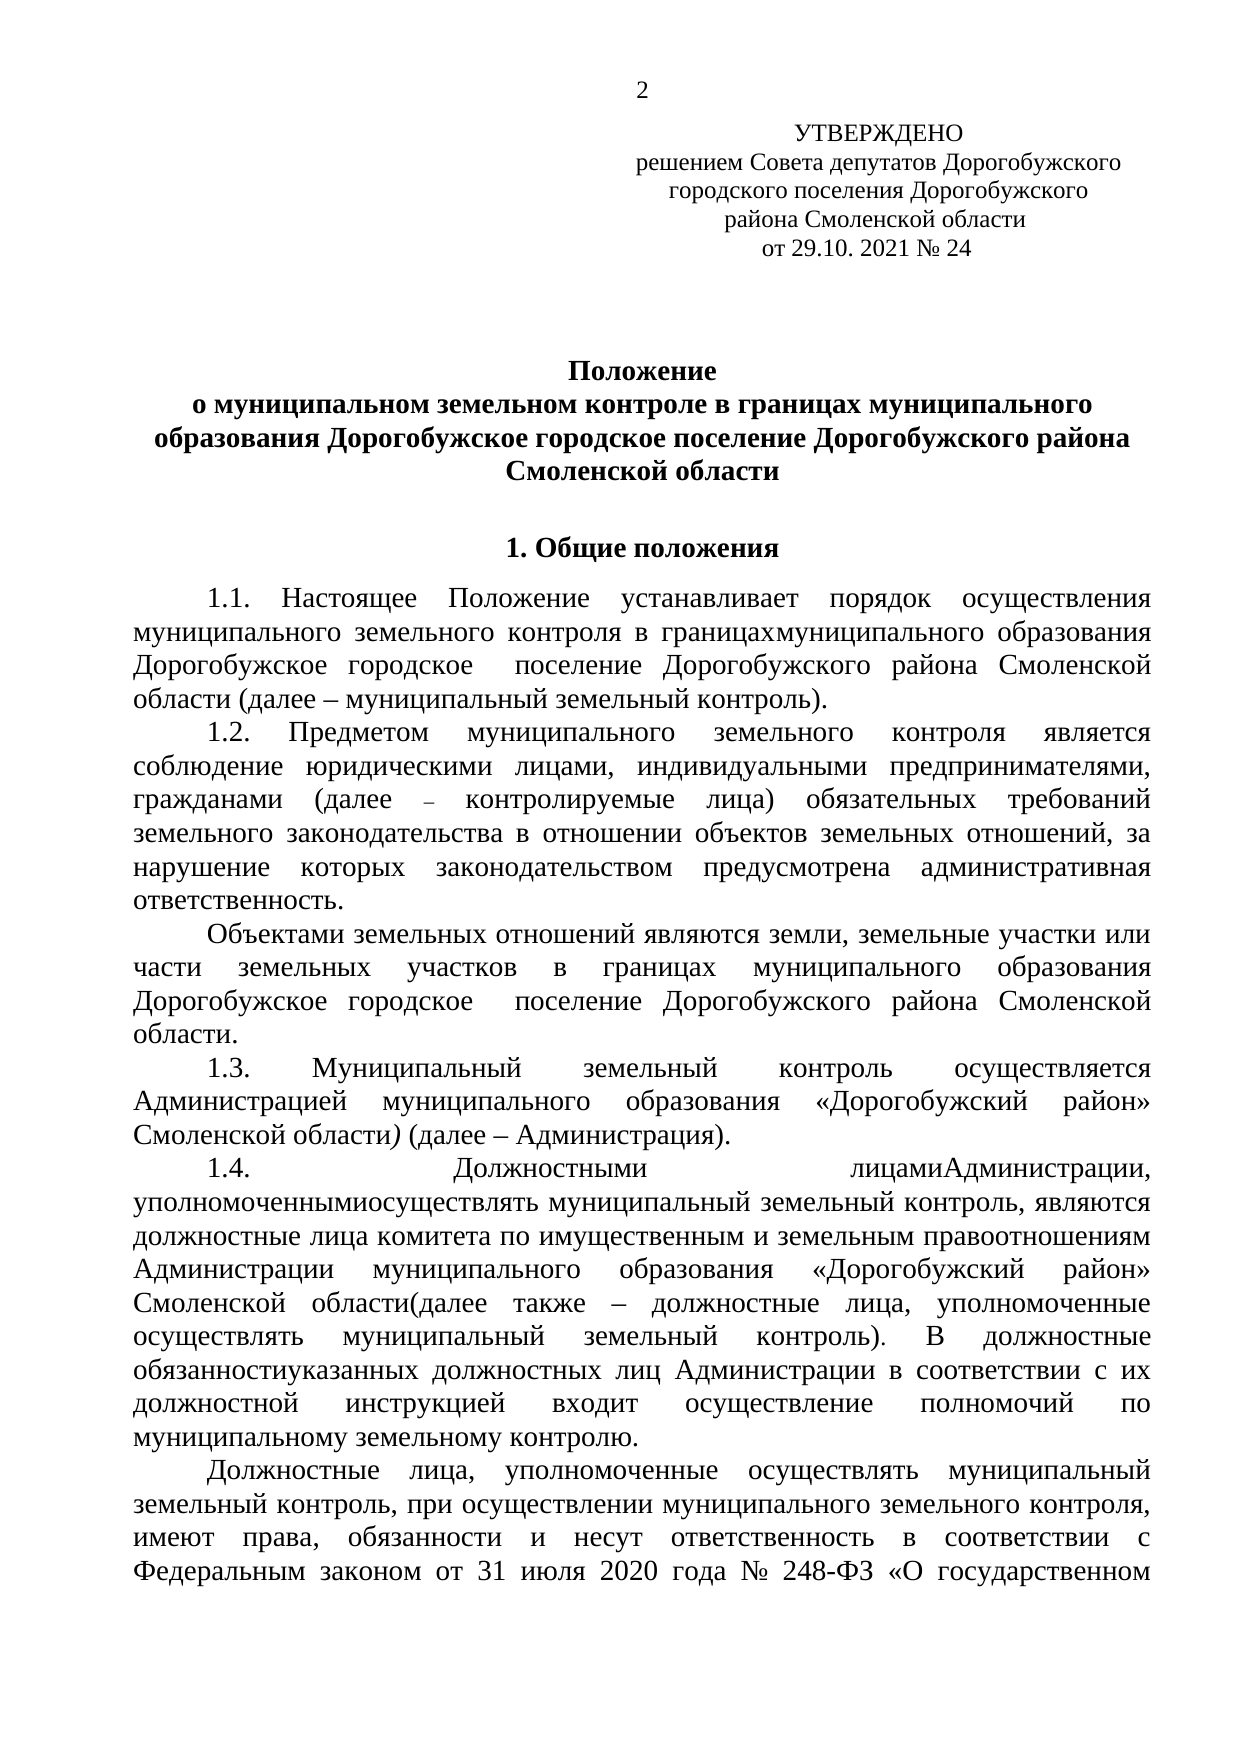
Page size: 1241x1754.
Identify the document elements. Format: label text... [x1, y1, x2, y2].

text 1. Общие положения [133, 530, 1152, 564]
text Положение [133, 353, 1152, 386]
text 1.4. Должностными лицамиАдминистрации, уполномоченнымиосуществлять муниципальный земельный контроль, являются должностные лица комитета по имущественным и земельным правоотношениям Администрации муниципального образования «Дорогобужский район» Смоленской области(далее также – должностные лица, уполномоченные осуществлять муниципальный земельный контроль). В должностные обязанностиуказанных должностных лиц Администрации в соответствии с их должностной инструкцией входит осуществление полномочий по муниципальному земельному контролю. [133, 1151, 1152, 1452]
text УТВЕРЖДЕНО [605, 118, 1152, 147]
text района Смоленской области [605, 204, 1152, 233]
text о муниципальном земельном контроле в границах муниципального образования Дорогобужское городское поселение Дорогобужского района Смоленской области [133, 386, 1152, 487]
text 1.1. Настоящее Положение устанавливает порядок осуществления муниципального земельного контроля в границахмуниципального образования Дорогобужское городское поселение Дорогобужского района Смоленской области (далее – муниципальный земельный контроль). [133, 580, 1152, 714]
text 1.3. Муниципальный земельный контроль осуществляется Администрацией муниципального образования «Дорогобужский район» Смоленской области) (далее – Администрация). [133, 1050, 1152, 1151]
text решением Совета депутатов Дорогобужского [605, 147, 1152, 176]
text от 29.10. 2021 № 24 [605, 233, 1152, 262]
text городского поселения Дорогобужского [605, 176, 1152, 204]
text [133, 1452, 1152, 1587]
text Объектами земельных отношений являются земли, земельные участки или части земельных участков в границах муниципального образования Дорогобужское городское поселение Дорогобужского района Смоленской области. [133, 916, 1152, 1050]
text 1.2. Предметом муниципального земельного контроля является соблюдение юридическими лицами, индивидуальными предпринимателями, гражданами (далее – контролируемые лица) обязательных требований земельного законодательства в отношении объектов земельных отношений, за нарушение которых законодательством предусмотрена административная ответственность. [133, 714, 1152, 916]
